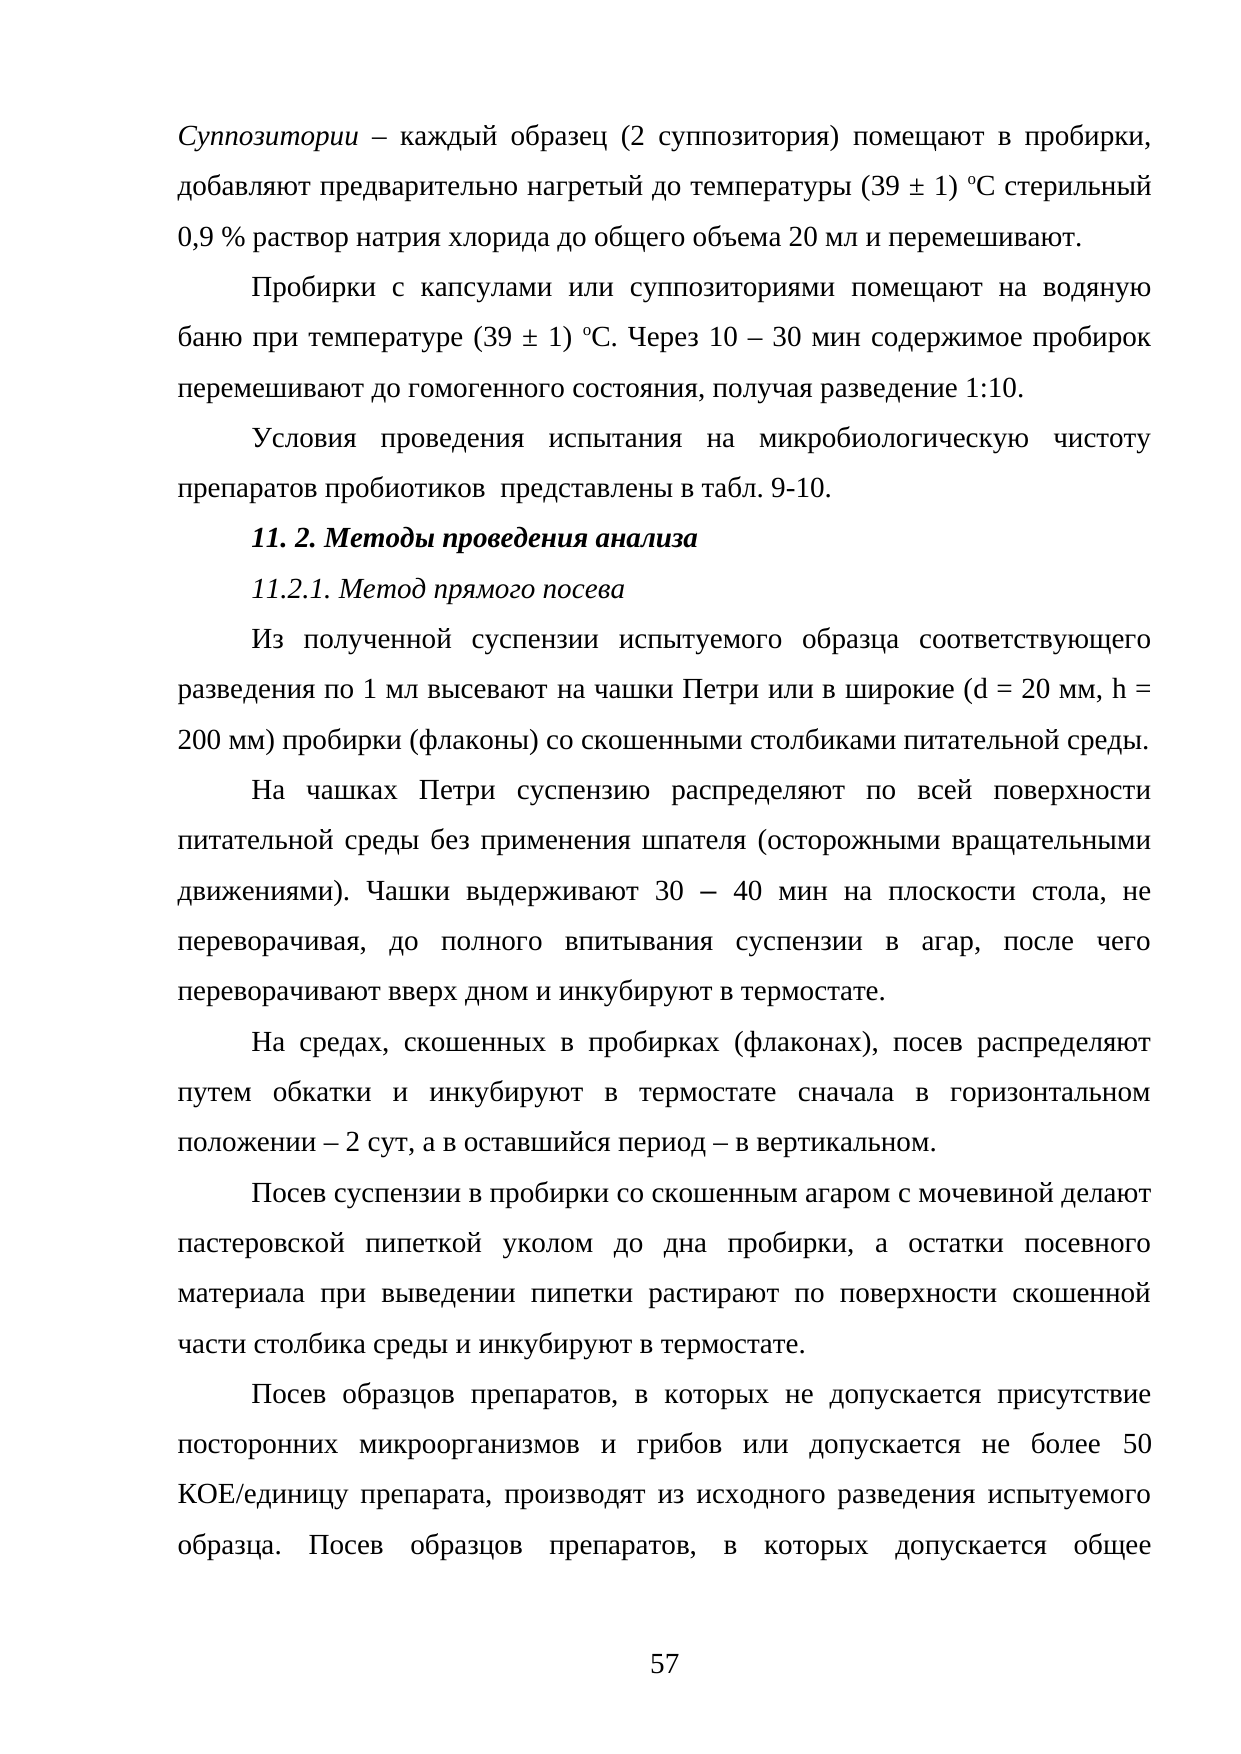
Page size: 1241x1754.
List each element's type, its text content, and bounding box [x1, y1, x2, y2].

text На средах, скошенных в пробирках (флаконах), посев распределяют путем обкатки и инкубируют в термостате сначала в горизонтальном положении – 2 сут, а в оставшийся период – в вертикальном. [177, 1024, 1152, 1158]
text Суппозитории – каждый образец (2 суппозитория) помещают в пробирки, добавляют предварительно нагретый до температуры (39 ± 1) оС стерильный 0,9 % раствор натрия хлорида до общего объема 20 мл и перемешивают. [177, 118, 1152, 252]
text 11.2.1. Метод прямого посева [177, 571, 1152, 604]
text 11. 2. Методы проведения анализа [177, 521, 1152, 554]
text На чашках Петри суспензию распределяют по всей поверхности питательной среды без применения шпателя (осторожными вращательными движениями). Чашки выдерживают 30 – 40 мин на плоскости стола, не переворачивая, до полного впитывания суспензии в агар, после чего переворачивают вверх дном и инкубируют в термостате. [177, 772, 1152, 1007]
text Пробирки с капсулами или суппозиториями помещают на водяную баню при температуре (39 ± 1) оС. Через 10 – 30 мин содержимое пробирок перемешивают до гомогенного состояния, получая разведение 1:10. [177, 269, 1152, 403]
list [177, 1376, 1152, 1561]
text Посев суспензии в пробирки со скошенным агаром с мочевиной делают пастеровской пипеткой уколом до дна пробирки, а остатки посевного материала при выведении пипетки растирают по поверхности скошенной части столбика среды и инкубируют в термостате. [177, 1175, 1152, 1359]
text Из полученной суспензии испытуемого образца соответствующего разведения по 1 мл высевают на чашки Петри или в широкие (d = 20 мм, h = 200 мм) пробирки (флаконы) со скошенными столбиками питательной среды. [177, 621, 1152, 755]
text Условия проведения испытания на микробиологическую чистоту препаратов пробиотиков представлены в табл. 9-10. [177, 420, 1152, 504]
